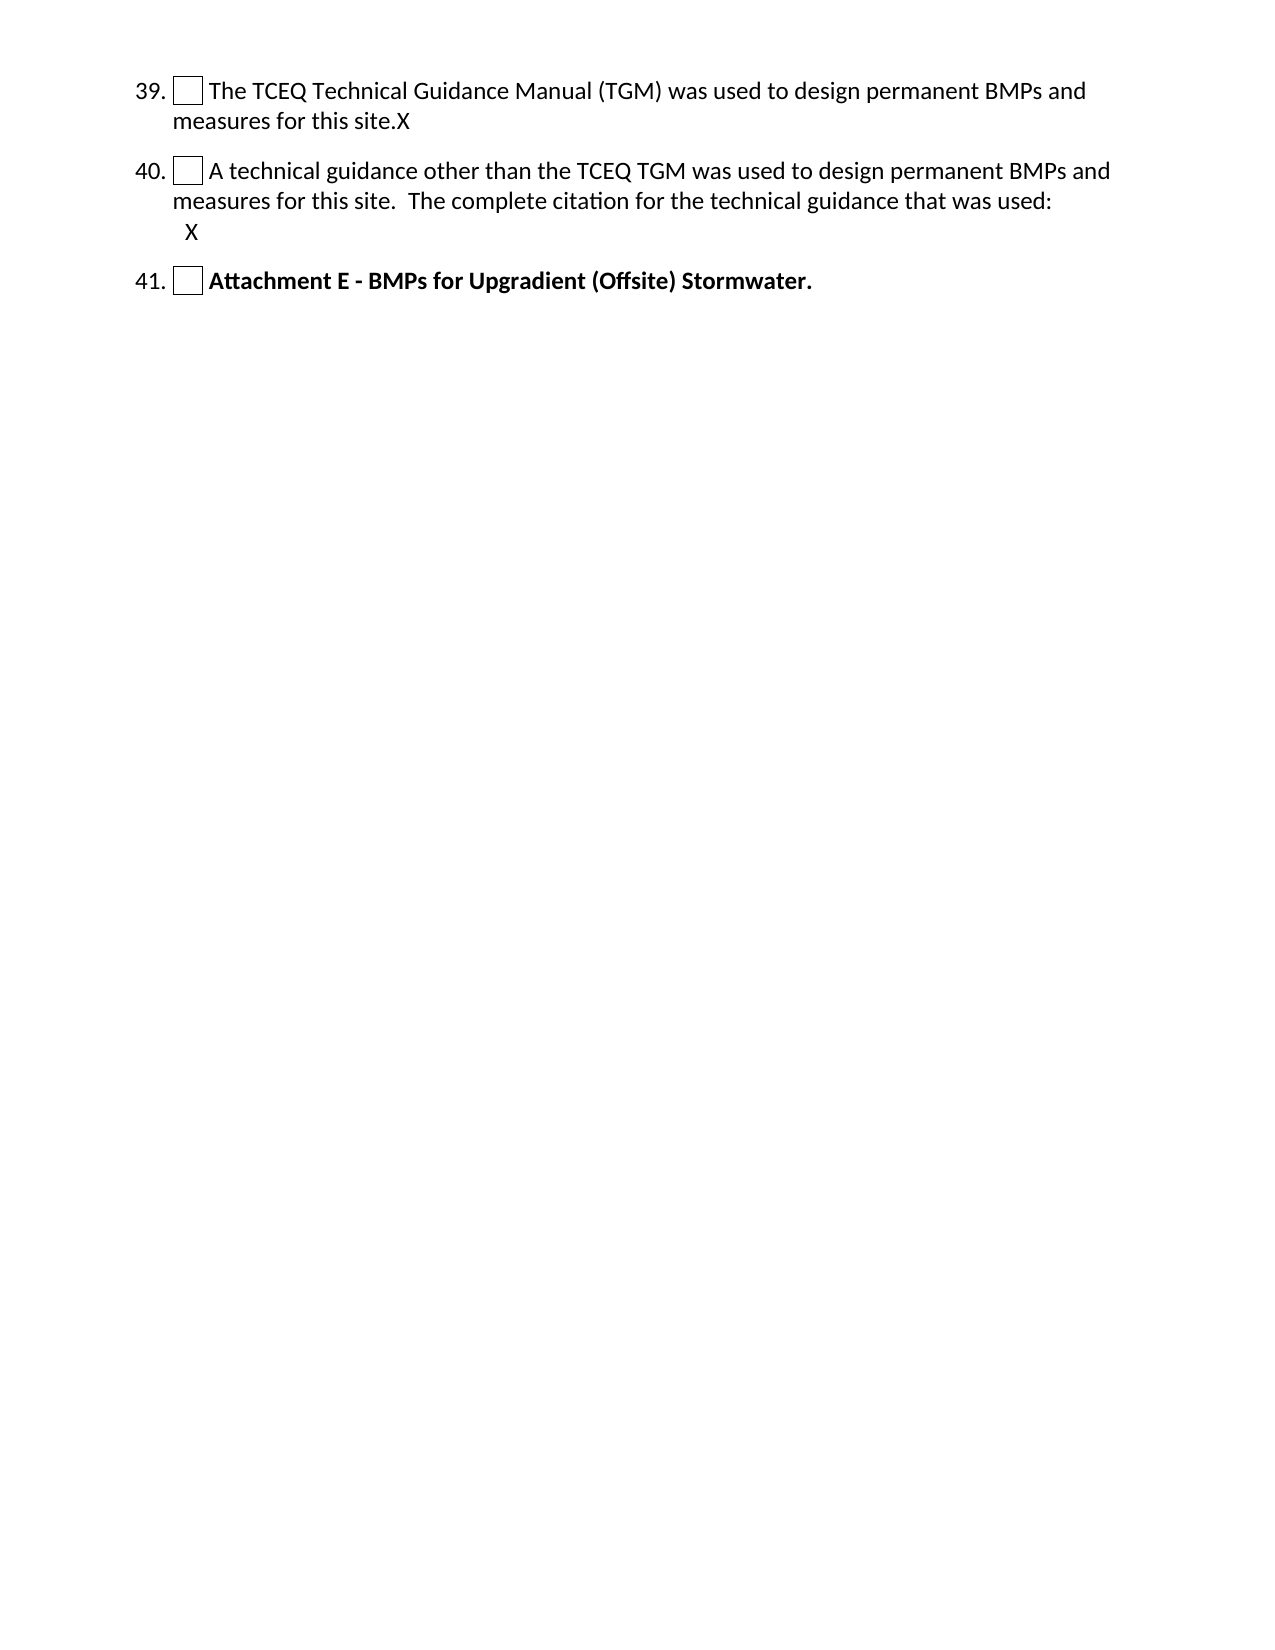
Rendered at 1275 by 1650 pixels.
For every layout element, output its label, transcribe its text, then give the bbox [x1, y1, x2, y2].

list Attachment E - BMPs for Upgradient (Offsite) Stormwater. [135, 265, 1140, 296]
